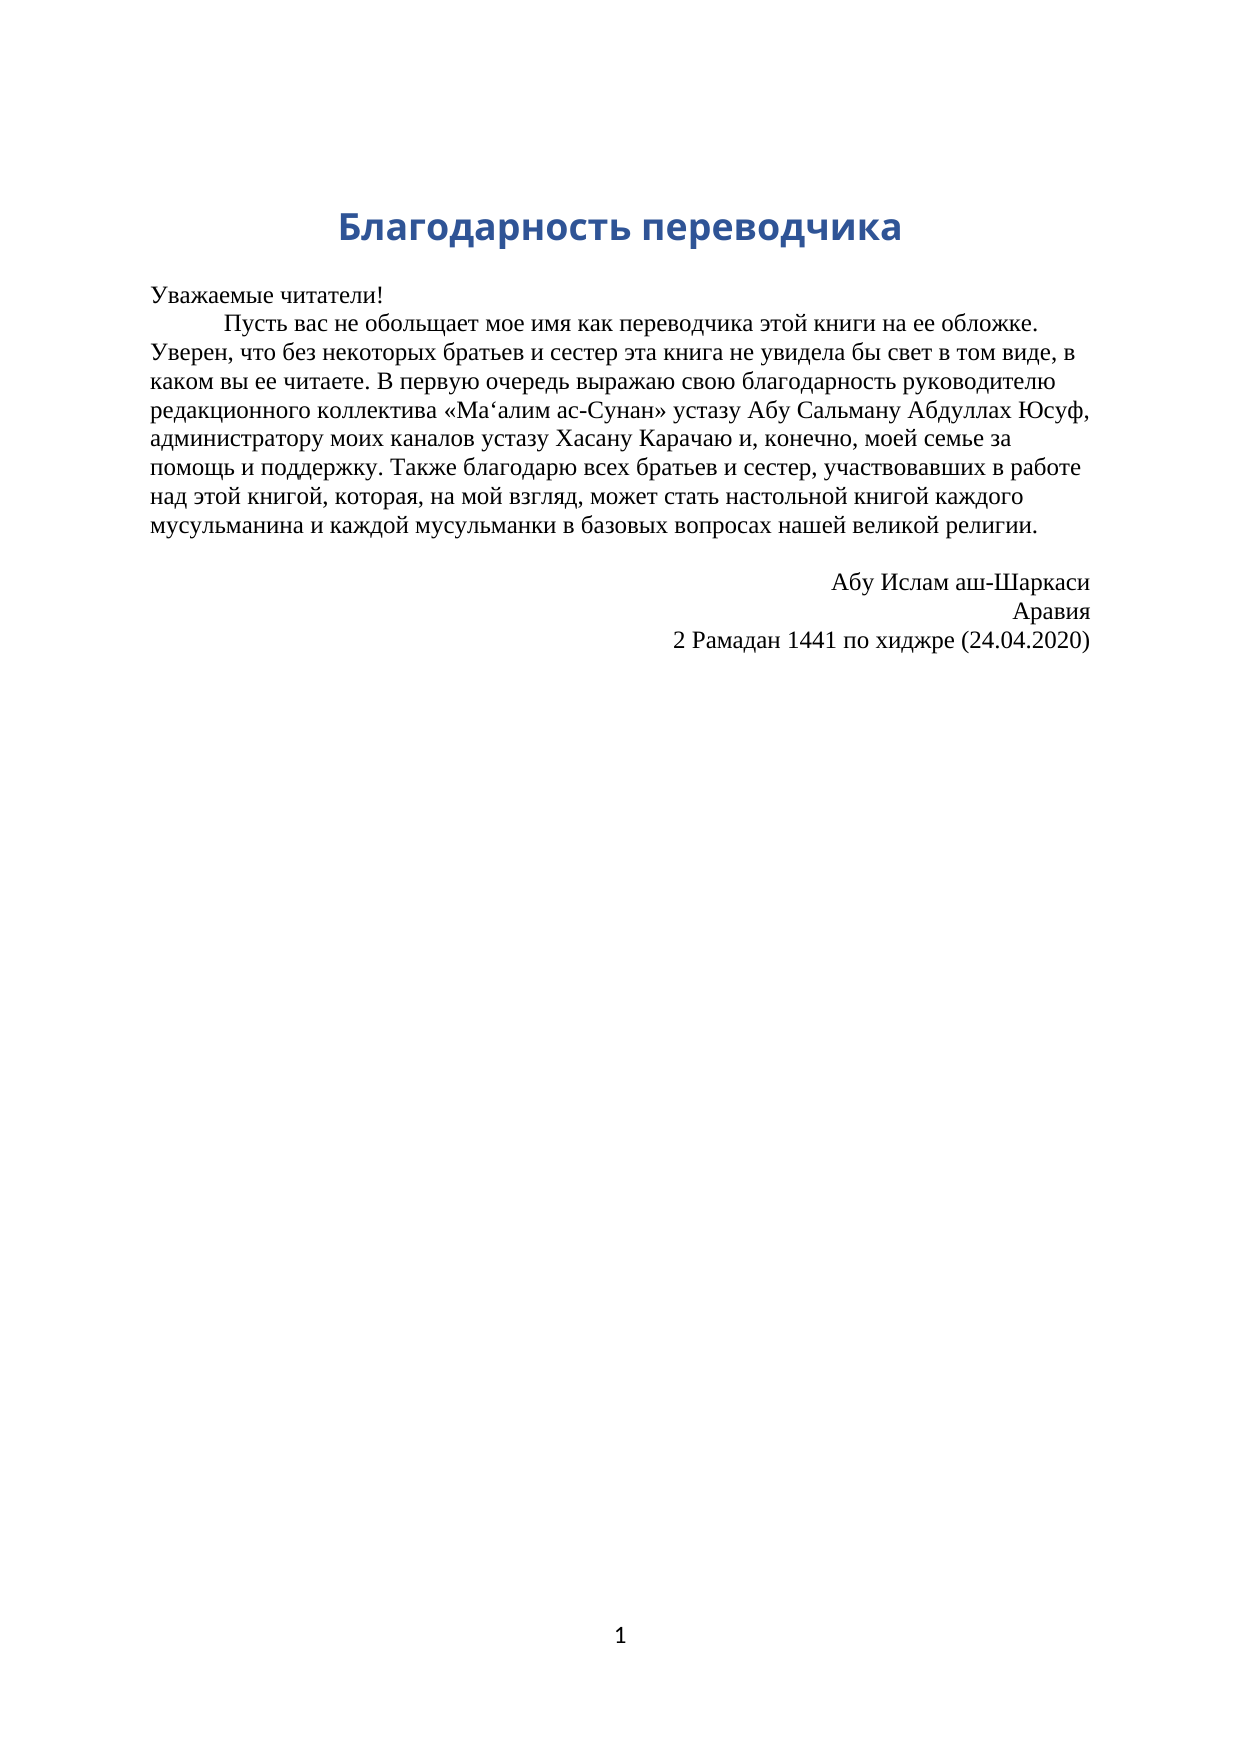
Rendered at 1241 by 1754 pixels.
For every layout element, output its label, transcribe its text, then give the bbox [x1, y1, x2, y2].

text Уважаемые читатели! [150, 280, 1090, 308]
text Аравия [150, 596, 1090, 625]
text Абу Ислам аш-Шаркаси [150, 567, 1090, 596]
text Пусть вас не обольщает мое имя как переводчика этой книги на ее обложке. Уверен, что без некоторых братьев и сестер эта книга не увидела бы свет в том виде, в каком вы ее читаете. В первую очередь выражаю свою благодарность руководителю редакционного коллектива «Ма‘алим ас-Сунан» устазу Абу Сальману Абдуллах Юсуф, администратору моих каналов устазу Хасану Карачаю и, конечно, моей семье за помощь и поддержку. Также благодарю всех братьев и сестер, участвовавших в работе над этой книгой, которая, на мой взгляд, может стать настольной книгой каждого мусульманина и каждой мусульманки в базовых вопросах нашей великой религии. [150, 308, 1090, 538]
text 2 Рамадан 1441 по хиджре (24.04.2020) [150, 625, 1090, 653]
subtitle Благодарность переводчика [150, 200, 1090, 251]
